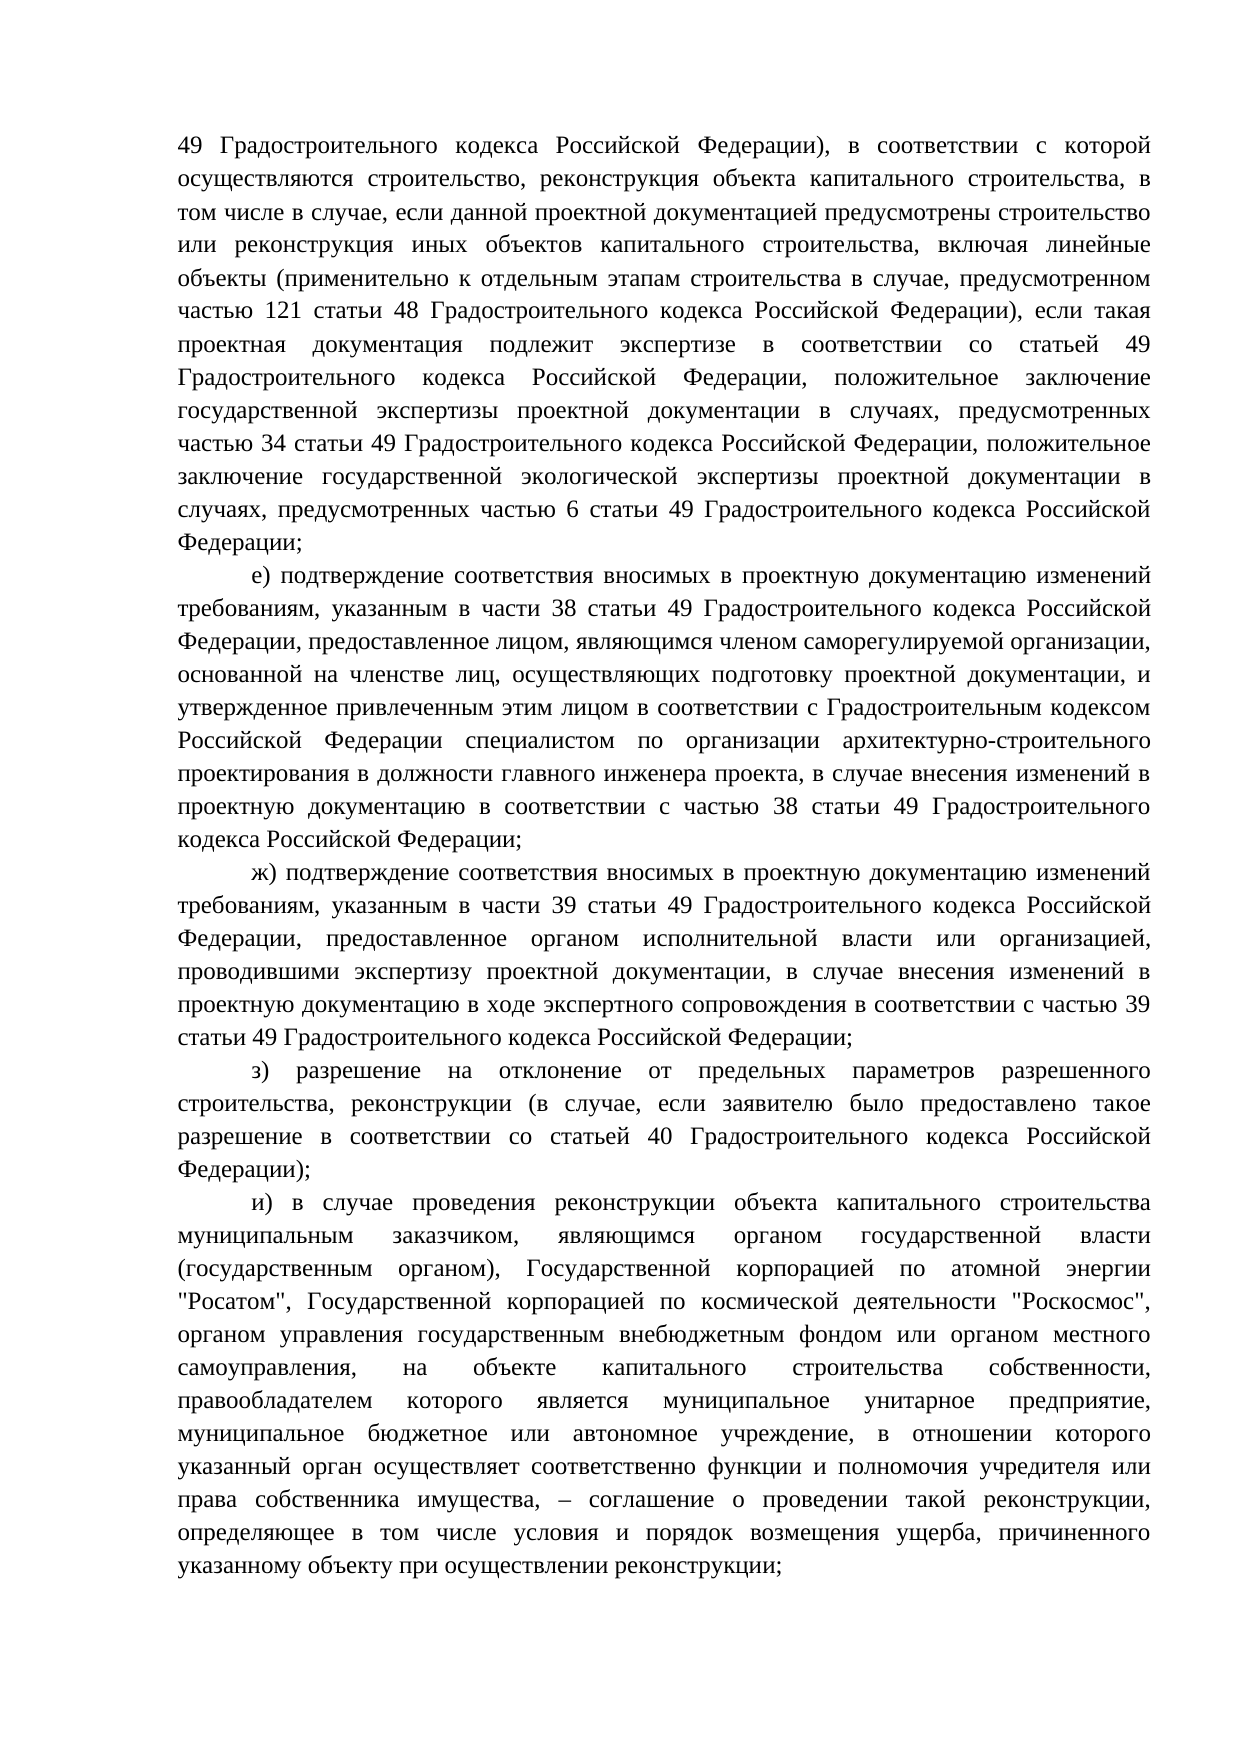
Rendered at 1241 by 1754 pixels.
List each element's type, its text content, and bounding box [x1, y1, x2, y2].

text з) разрешение на отклонение от предельных параметров разрешенного строительства, реконструкции (в случае, если заявителю было предоставлено такое разрешение в соответствии со статьей 40 Градостроительного кодекса Российской Федерации); [177, 1055, 1152, 1183]
text ж) подтверждение соответствия вносимых в проектную документацию изменений требованиям, указанным в части 39 статьи 49 Градостроительного кодекса Российской Федерации, предоставленное органом исполнительной власти или организацией, проводившими экспертизу проектной документации, в случае внесения изменений в проектную документацию в ходе экспертного сопровождения в соответствии с частью 39 статьи 49 Градостроительного кодекса Российской Федерации; [177, 857, 1152, 1051]
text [177, 131, 1152, 556]
text е) подтверждение соответствия вносимых в проектную документацию изменений требованиям, указанным в части 38 статьи 49 Градостроительного кодекса Российской Федерации, предоставленное лицом, являющимся членом саморегулируемой организации, основанной на членстве лиц, осуществляющих подготовку проектной документации, и утвержденное привлеченным этим лицом в соответствии с Градостроительным кодексом Российской Федерации специалистом по организации архитектурно-строительного проектирования в должности главного инженера проекта, в случае внесения изменений в проектную документацию в соответствии с частью 38 статьи 49 Градостроительного кодекса Российской Федерации; [177, 560, 1152, 853]
text и) в случае проведения реконструкции объекта капитального строительства муниципальным заказчиком, являющимся органом государственной власти (государственным органом), Государственной корпорацией по атомной энергии "Росатом", Государственной корпорацией по космической деятельности "Роскосмос", органом управления государственным внебюджетным фондом или органом местного самоуправления, на объекте капитального строительства собственности, правообладателем которого является муниципальное унитарное предприятие, муниципальное бюджетное или автономное учреждение, в отношении которого указанный орган осуществляет соответственно функции и полномочия учредителя или права собственника имущества, – соглашение о проведении такой реконструкции, определяющее в том числе условия и порядок возмещения ущерба, причиненного указанному объекту при осуществлении реконструкции; [177, 1187, 1152, 1579]
